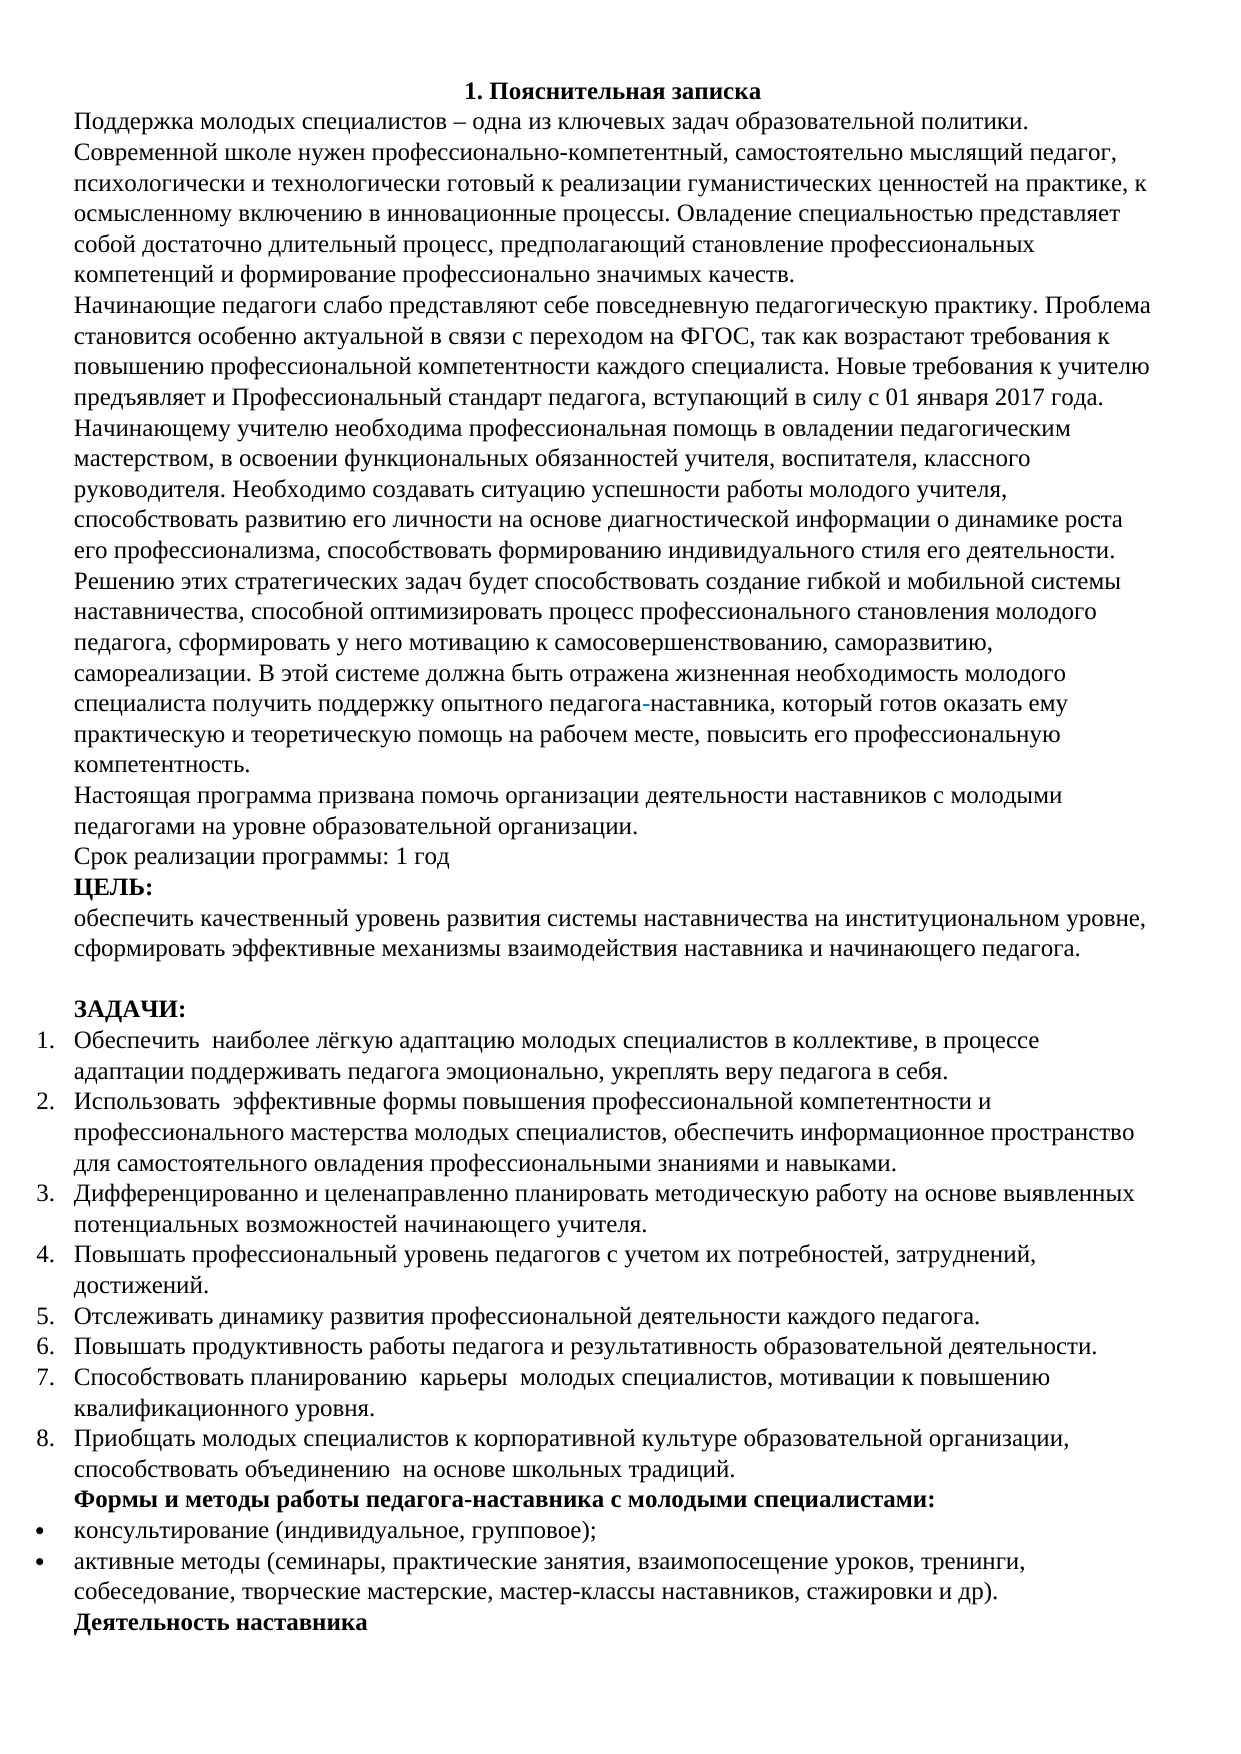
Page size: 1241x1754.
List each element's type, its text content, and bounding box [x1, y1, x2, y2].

text 1. Пояснительная записка [74, 74, 1152, 104]
list Дифференцированно и целенаправленно планировать методическую работу на основе выявленных потенциальных возможностей начинающего учителя. [36, 1176, 1152, 1238]
text ЦЕЛЬ: [74, 870, 1152, 901]
list Отслеживать динамику развития профессиональной деятельности каждого педагога. [36, 1299, 1152, 1329]
text Начинающему учителю необходима профессиональная помощь в овладении педагогическим мастерством, в освоении функциональных обязанностей учителя, воспитателя, классного руководителя. Необходимо создавать ситуацию успешности работы молодого учителя, способствовать развитию его личности на основе диагностической информации о динамике роста его профессионализма, способствовать формированию индивидуального стиля его деятельности. [74, 411, 1152, 564]
list Обеспечить наиболее лёгкую адаптацию молодых специалистов в коллективе, в процессе адаптации поддерживать педагога эмоционально, укреплять веру педагога в себя. [36, 1023, 1152, 1084]
text Начинающие педагоги слабо представляют себе повседневную педагогическую практику. Проблема становится особенно актуальной в связи с переходом на ФГОС, так как возрастают требования к повышению профессиональной компетентности каждого специалиста. Новые требования к учителю предъявляет и Профессиональный стандарт педагога, вступающий в силу с 01 января 2017 года. [74, 288, 1152, 411]
text обеспечить качественный уровень развития системы наставничества на институциональном уровне, сформировать эффективные механизмы взаимодействия наставника и начинающего педагога. [74, 901, 1152, 962]
text ЗАДАЧИ: [74, 993, 1152, 1023]
text Поддержка молодых специалистов – одна из ключевых задач образовательной политики. [74, 104, 1152, 135]
list Приобщать молодых специалистов к корпоративной культуре образовательной организации, способствовать объединению на основе школьных традиций. [36, 1421, 1152, 1483]
text Настоящая программа призвана помочь организации деятельности наставников с молодыми педагогами на уровне образовательной организации. [74, 778, 1152, 839]
list консультирование (индивидуальное, групповое); [36, 1513, 1152, 1544]
list Повышать продуктивность работы педагога и результативность образовательной деятельности. [36, 1329, 1152, 1360]
text Срок реализации программы: 1 год [74, 839, 1152, 870]
list Использовать эффективные формы повышения профессиональной компетентности и профессионального мастерства молодых специалистов, обеспечить информационное пространство для самостоятельного овладения профессиональными знаниями и навыками. [36, 1084, 1152, 1176]
text Деятельность наставника [74, 1605, 1152, 1636]
text Решению этих стратегических задач будет способствовать создание гибкой и мобильной системы наставничества, способной оптимизировать процесс профессионального становления молодого педагога, сформировать у него мотивацию к самосовершенствованию, саморазвитию, самореализации. В этой системе должна быть отражена жизненная необходимость молодого специалиста получить поддержку опытного педагога-наставника, который готов оказать ему практическую и теоретическую помощь на рабочем месте, повысить его профессиональную компетентность. [74, 564, 1152, 778]
list Повышать профессиональный уровень педагогов с учетом их потребностей, затруднений, достижений. [36, 1238, 1152, 1299]
text Формы и методы работы педагога-наставника с молодыми специалистами: [74, 1483, 1152, 1513]
list Способствовать планированию карьеры молодых специалистов, мотивации к повышению квалификационного уровня. [36, 1360, 1152, 1421]
text Современной школе нужен профессионально-компетентный, самостоятельно мыслящий педагог, психологически и технологически готовый к реализации гуманистических ценностей на практике, к осмысленному включению в инновационные процессы. Овладение специальностью представляет собой достаточно длительный процесс, предполагающий становление профессиональных компетенций и формирование профессионально значимых качеств. [74, 135, 1152, 288]
list активные методы (семинары, практические занятия, взаимопосещение уроков, тренинги, собеседование, творческие мастерские, мастер-классы наставников, стажировки и др). [36, 1544, 1152, 1605]
